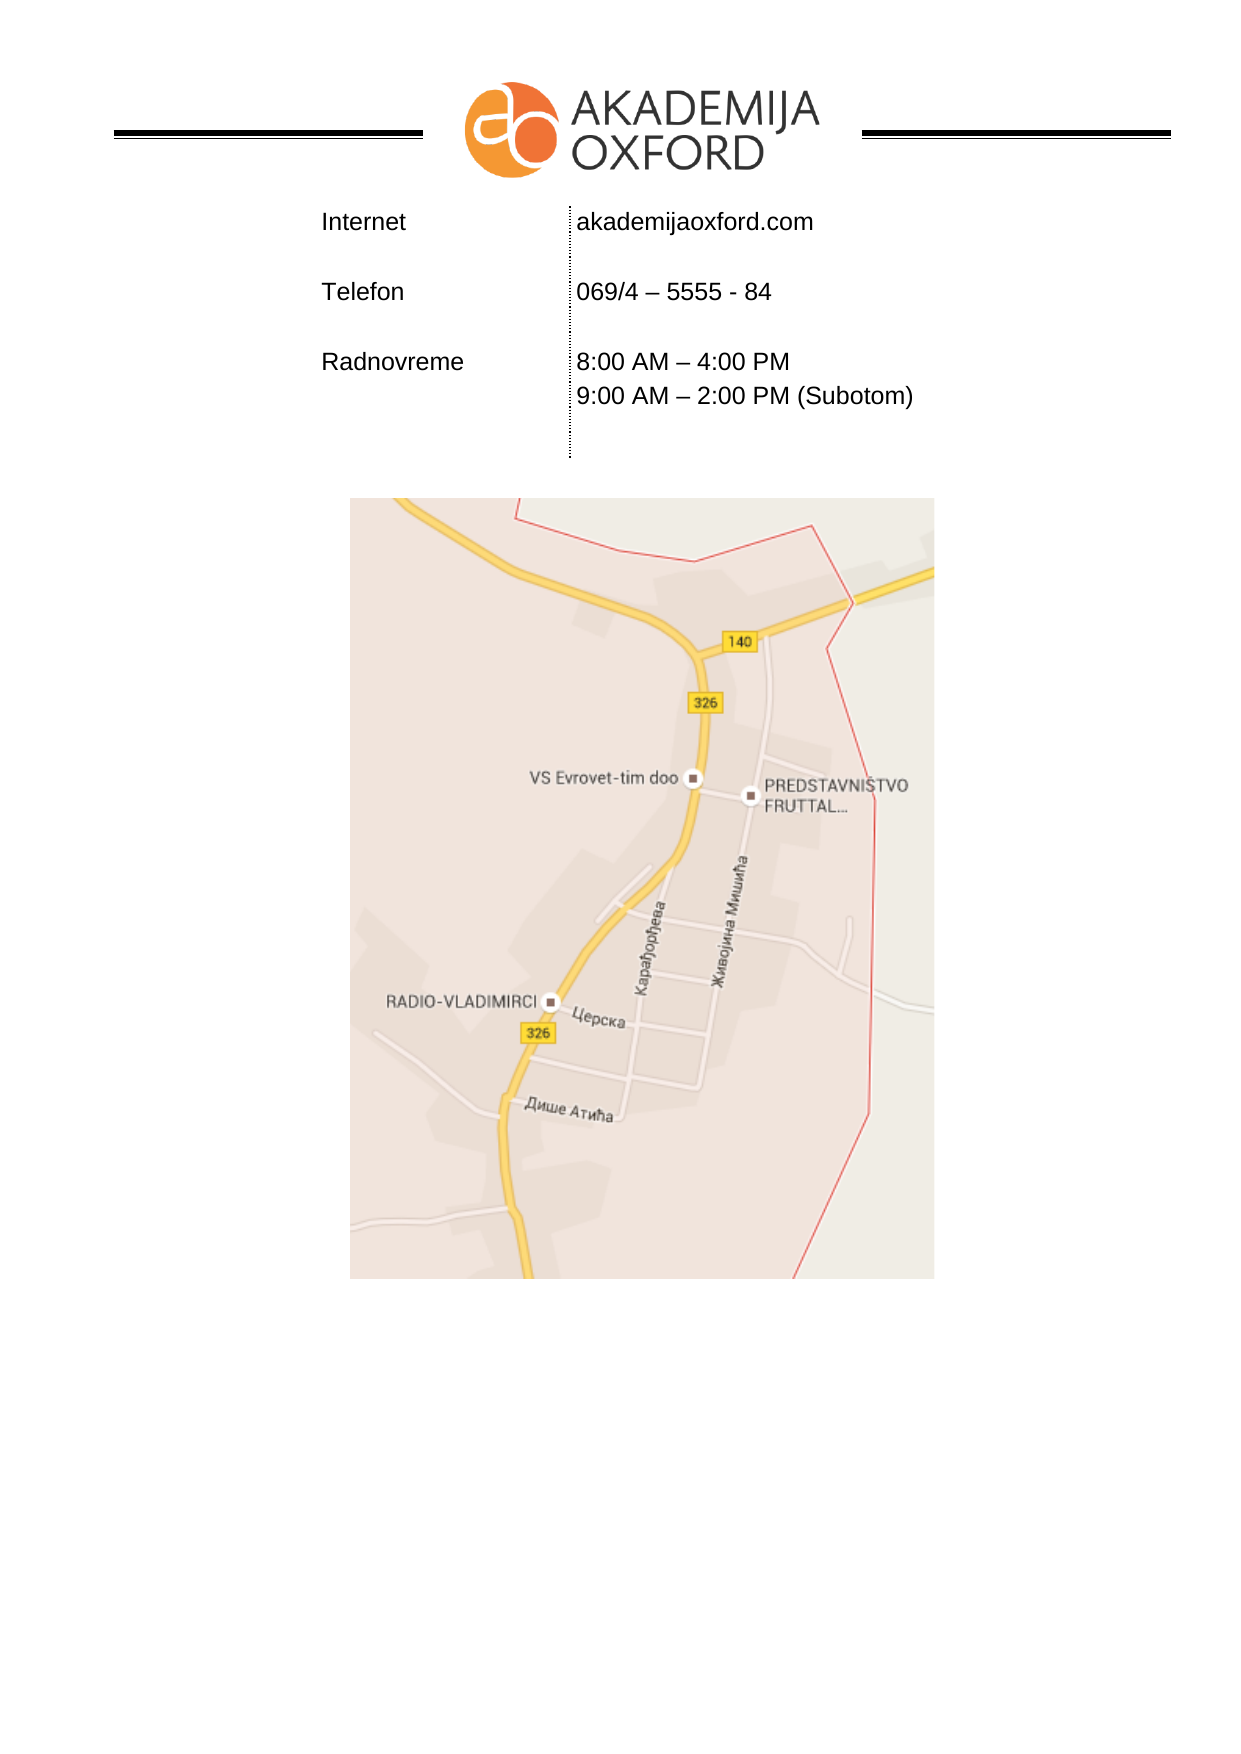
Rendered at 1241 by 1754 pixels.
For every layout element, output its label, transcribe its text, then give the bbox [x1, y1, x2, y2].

picture [350, 498, 935, 1279]
table_cell Internet [321, 206, 570, 276]
table_cell 8:00 AM – 4:00 PM 9:00 AM – 2:00 PM (Subotom) [570, 346, 963, 458]
table_cell Telefon [321, 276, 570, 346]
table_cell 069/4 – 5555 - 84 [570, 276, 963, 346]
table_cell Radnovreme [321, 346, 570, 458]
table_cell akademijaoxford.com [570, 206, 963, 276]
picture [464, 82, 820, 178]
